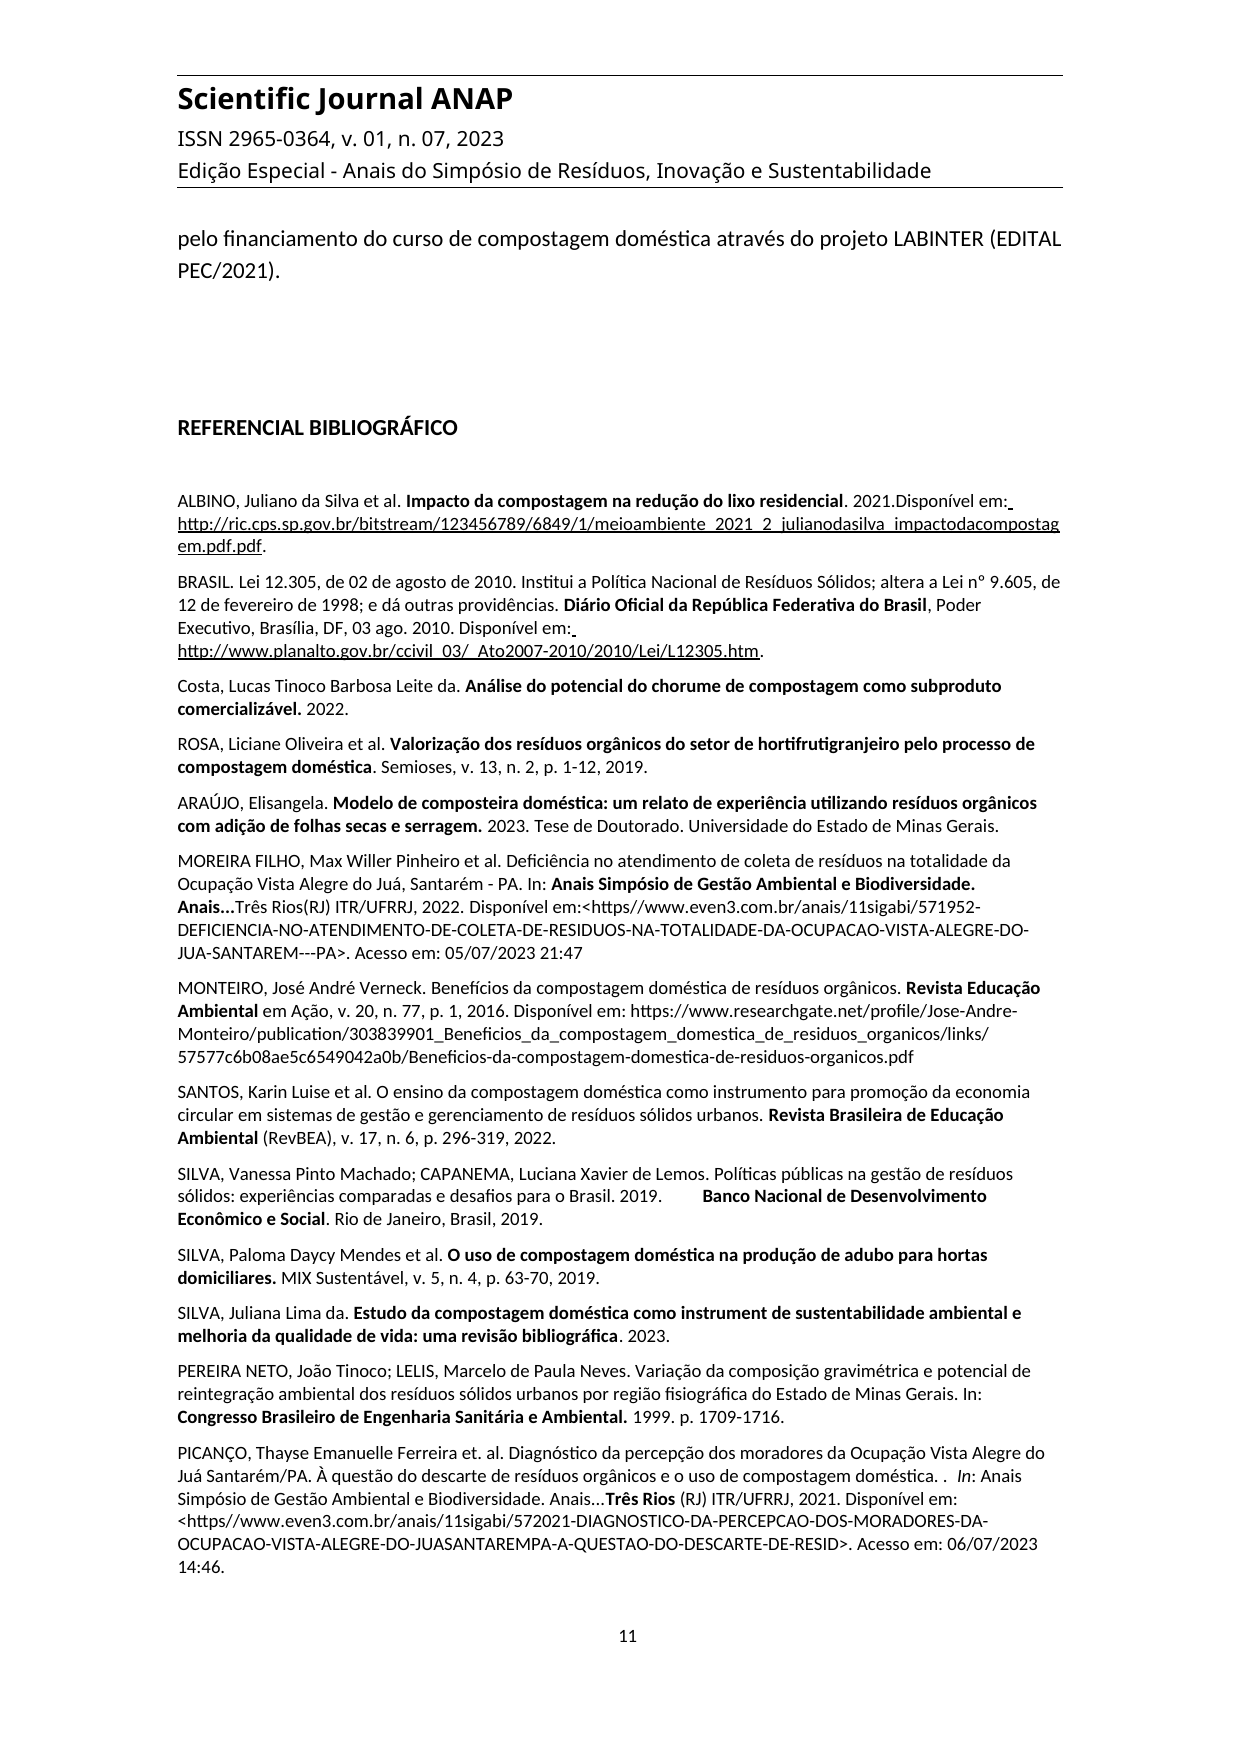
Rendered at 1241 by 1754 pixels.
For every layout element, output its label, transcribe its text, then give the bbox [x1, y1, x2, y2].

text SILVA, Vanessa Pinto Machado; CAPANEMA, Luciana Xavier de Lemos. Políticas públicas na gestão de resíduos sólidos: experiências comparadas e desafios para o Brasil. 2019. Banco Nacional de Desenvolvimento Econômico e Social. Rio de Janeiro, Brasil, 2019. [177, 1162, 1063, 1231]
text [177, 224, 1063, 284]
text ARAÚJO, Elisangela. Modelo de composteira doméstica: um relato de experiência utilizando resíduos orgânicos com adição de folhas secas e serragem. 2023. Tese de Doutorado. Universidade do Estado de Minas Gerais. [177, 791, 1063, 837]
text ROSA, Liciane Oliveira et al. Valorização dos resíduos orgânicos do setor de hortifrutigranjeiro pelo processo de compostagem doméstica. Semioses, v. 13, n. 2, p. 1-12, 2019. [177, 733, 1063, 778]
text MOREIRA FILHO, Max Willer Pinheiro et al. Deficiência no atendimento de coleta de resíduos na totalidade da Ocupação Vista Alegre do Juá, Santarém - PA. In: Anais Simpósio de Gestão Ambiental e Biodiversidade. Anais...Três Rios(RJ) ITR/UFRRJ, 2022. Disponível em:<https//www.even3.com.br/anais/11sigabi/571952-DEFICIENCIA-NO-ATENDIMENTO-DE-COLETA-DE-RESIDUOS-NA-TOTALIDADE-DA-OCUPACAO-VISTA-ALEGRE-DO-JUA-SANTAREM---PA>. Acesso em: 05/07/2023 21:47 [177, 849, 1063, 964]
text SANTOS, Karin Luise et al. O ensino da compostagem doméstica como instrumento para promoção da economia circular em sistemas de gestão e gerenciamento de resíduos sólidos urbanos. Revista Brasileira de Educação Ambiental (RevBEA), v. 17, n. 6, p. 296-319, 2022. [177, 1081, 1063, 1149]
text SILVA, Paloma Daycy Mendes et al. O uso de compostagem doméstica na produção de adubo para hortas domiciliares. MIX Sustentável, v. 5, n. 4, p. 63-70, 2019. [177, 1243, 1063, 1289]
text ALBINO, Juliano da Silva et al. Impacto da compostagem na redução do lixo residencial. 2021.Disponível em: http://ric.cps.sp.gov.br/bitstream/123456789/6849/1/meioambiente_2021_2_julianodasilva_impactodacompostagem.pdf.pdf. [177, 489, 1063, 558]
text PICANÇO, Thayse Emanuelle Ferreira et. al. Diagnóstico da percepção dos moradores da Ocupação Vista Alegre do Juá Santarém/PA. À questão do descarte de resíduos orgânicos e o uso de compostagem doméstica. . In: Anais Simpósio de Gestão Ambiental e Biodiversidade. Anais...Três Rios (RJ) ITR/UFRRJ, 2021. Disponível em: <https//www.even3.com.br/anais/11sigabi/572021-DIAGNOSTICO-DA-PERCEPCAO-DOS-MORADORES-DA-OCUPACAO-VISTA-ALEGRE-DO-JUASANTAREMPA-A-QUESTAO-DO-DESCARTE-DE-RESID>. Acesso em: 06/07/2023 14:46. [177, 1441, 1063, 1578]
text BRASIL. Lei 12.305, de 02 de agosto de 2010. Institui a Política Nacional de Resíduos Sólidos; altera a Lei nº 9.605, de 12 de fevereiro de 1998; e dá outras providências. Diário Oficial da República Federativa do Brasil, Poder Executivo, Brasília, DF, 03 ago. 2010. Disponível em: http://www.planalto.gov.br/ccivil_03/_Ato2007-2010/2010/Lei/L12305.htm. [177, 570, 1063, 662]
text MONTEIRO, José André Verneck. Benefícios da compostagem doméstica de resíduos orgânicos. Revista Educação Ambiental em Ação, v. 20, n. 77, p. 1, 2016. Disponível em: https://www.researchgate.net/profile/Jose-Andre-Monteiro/publication/303839901_Beneficios_da_compostagem_domestica_de_residuos_organicos/links/57577c6b08ae5c6549042a0b/Beneficios-da-compostagem-domestica-de-residuos-organicos.pdf [177, 976, 1063, 1068]
text REFERENCIAL BIBLIOGRÁFICO [177, 413, 1063, 441]
text PEREIRA NETO, João Tinoco; LELIS, Marcelo de Paula Neves. Variação da composição gravimétrica e potencial de reintegração ambiental dos resíduos sólidos urbanos por região fisiográfica do Estado de Minas Gerais. In: Congresso Brasileiro de Engenharia Sanitária e Ambiental. 1999. p. 1709-1716. [177, 1360, 1063, 1428]
text SILVA, Juliana Lima da. Estudo da compostagem doméstica como instrument de sustentabilidade ambiental e melhoria da qualidade de vida: uma revisão bibliográfica. 2023. [177, 1301, 1063, 1347]
text Costa, Lucas Tinoco Barbosa Leite da. Análise do potencial do chorume de compostagem como subproduto comercializável. 2022. [177, 674, 1063, 720]
